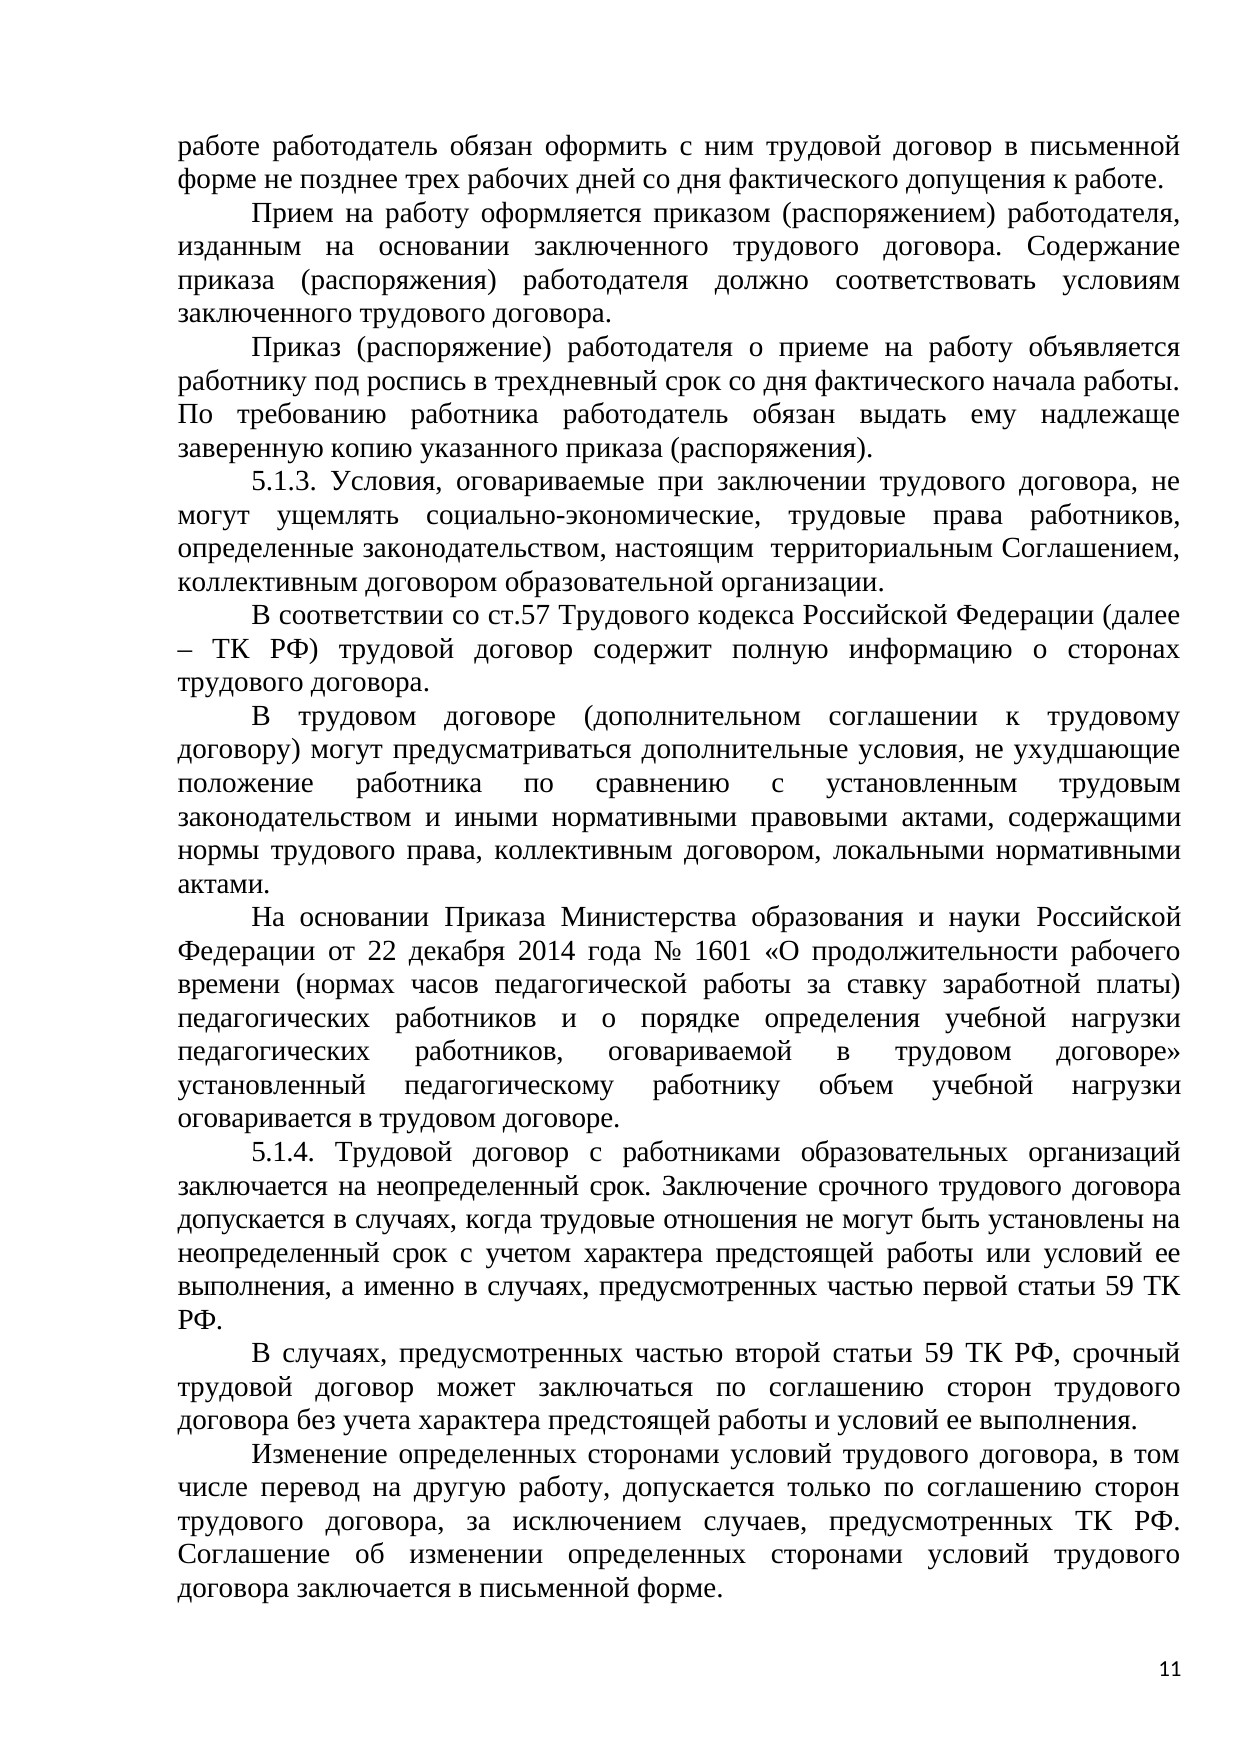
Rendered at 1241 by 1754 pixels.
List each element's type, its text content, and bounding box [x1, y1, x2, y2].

text 5.1.4. Трудовой договор с работниками образовательных организаций заключается на неопределенный срок. Заключение срочного трудового договора допускается в случаях, когда трудовые отношения не могут быть установлены на неопределенный срок с учетом характера предстоящей работы или условий ее выполнения, а именно в случаях, предусмотренных частью первой статьи 59 ТК РФ. [177, 1134, 1181, 1335]
text Приказ (распоряжение) работодателя о приеме на работу объявляется работнику под роспись в трехдневный срок со дня фактического начала работы. По требованию работника работодатель обязан выдать ему надлежаще заверенную копию указанного приказа (распоряжения). [177, 329, 1181, 463]
text 5.1.3. Условия, оговариваемые при заключении трудового договора, не могут ущемлять социально-экономические, трудовые права работников, определенные законодательством, настоящим территориальным Соглашением, коллективным договором образовательной организации. [177, 463, 1181, 597]
text В трудовом договоре (дополнительном соглашении к трудовому договору) могут предусматриваться дополнительные условия, не ухудшающие положение работника по сравнению с установленным трудовым законодательством и иными нормативными правовыми актами, содержащими нормы трудового права, коллективным договором, локальными нормативными актами. [177, 698, 1181, 899]
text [177, 128, 1181, 195]
text В случаях, предусмотренных частью второй статьи 59 ТК РФ, срочный трудовой договор может заключаться по соглашению сторон трудового договора без учета характера предстоящей работы и условий ее выполнения. [177, 1335, 1181, 1436]
text Изменение определенных сторонами условий трудового договора, в том числе перевод на другую работу, допускается только по соглашению сторон трудового договора, за исключением случаев, предусмотренных ТК РФ. Соглашение об изменении определенных сторонами условий трудового договора заключается в письменной форме. [177, 1436, 1181, 1604]
text Прием на работу оформляется приказом (распоряжением) работодателя, изданным на основании заключенного трудового договора. Содержание приказа (распоряжения) работодателя должно соответствовать условиям заключенного трудового договора. [177, 195, 1181, 329]
text На основании Приказа Министерства образования и науки Российской Федерации от 22 декабря 2014 года № 1601 «О продолжительности рабочего времени (нормах часов педагогической работы за ставку заработной платы) педагогических работников и о порядке определения учебной нагрузки педагогических работников, оговариваемой в трудовом договоре» установленный педагогическому работнику объем учебной нагрузки оговаривается в трудовом договоре. [177, 899, 1181, 1134]
text В соответствии со ст.57 Трудового кодекса Российской Федерации (далее – ТК РФ) трудовой договор содержит полную информацию о сторонах трудового договора. [177, 597, 1181, 698]
